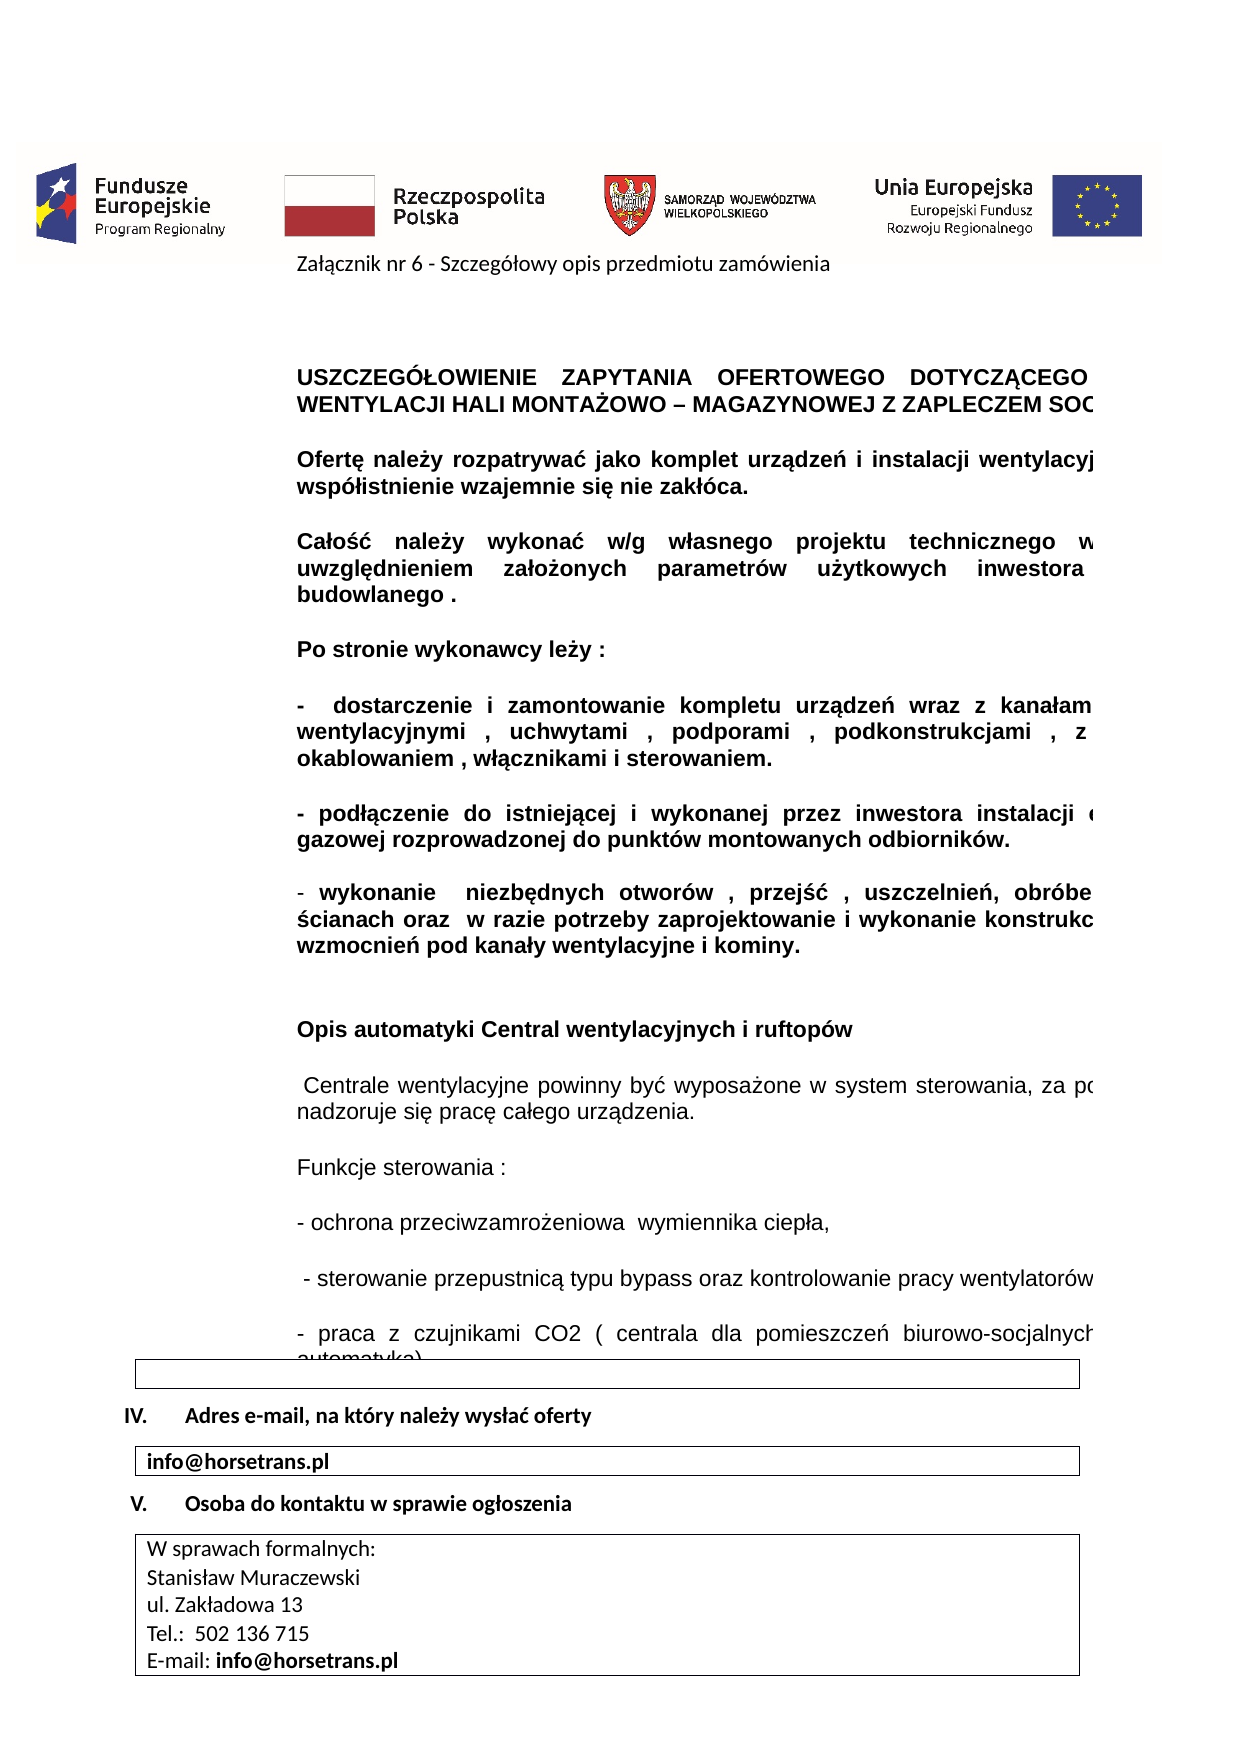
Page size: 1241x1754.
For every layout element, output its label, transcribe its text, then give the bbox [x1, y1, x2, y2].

table_cell [136, 1360, 1079, 1388]
table_header info@horsetrans.pl [136, 1447, 1079, 1475]
list Osoba do kontaktu w sprawie ogłoszenia [148, 1489, 1093, 1517]
picture [16, 142, 1162, 264]
table_header W sprawach formalnych: Stanisław Muraczewski ul. Zakładowa 13 Tel.: 502 136 715 E-mail: info@horsetrans.pl Godziny urzędowania: od poniedziałku do piątku w godzinach: 9:00 – 15:00 W sprawach technicznych: Dariusz Lachowicz Tel.: 608 088 297 E-mail: biuro@projektykonin.pl Godziny urzędowania: od poniedziałku do piątku w godzinach: 9:00 – 15:00 [136, 1535, 1079, 1675]
list Adres e-mail, na który należy wysłać oferty [148, 1402, 1093, 1429]
